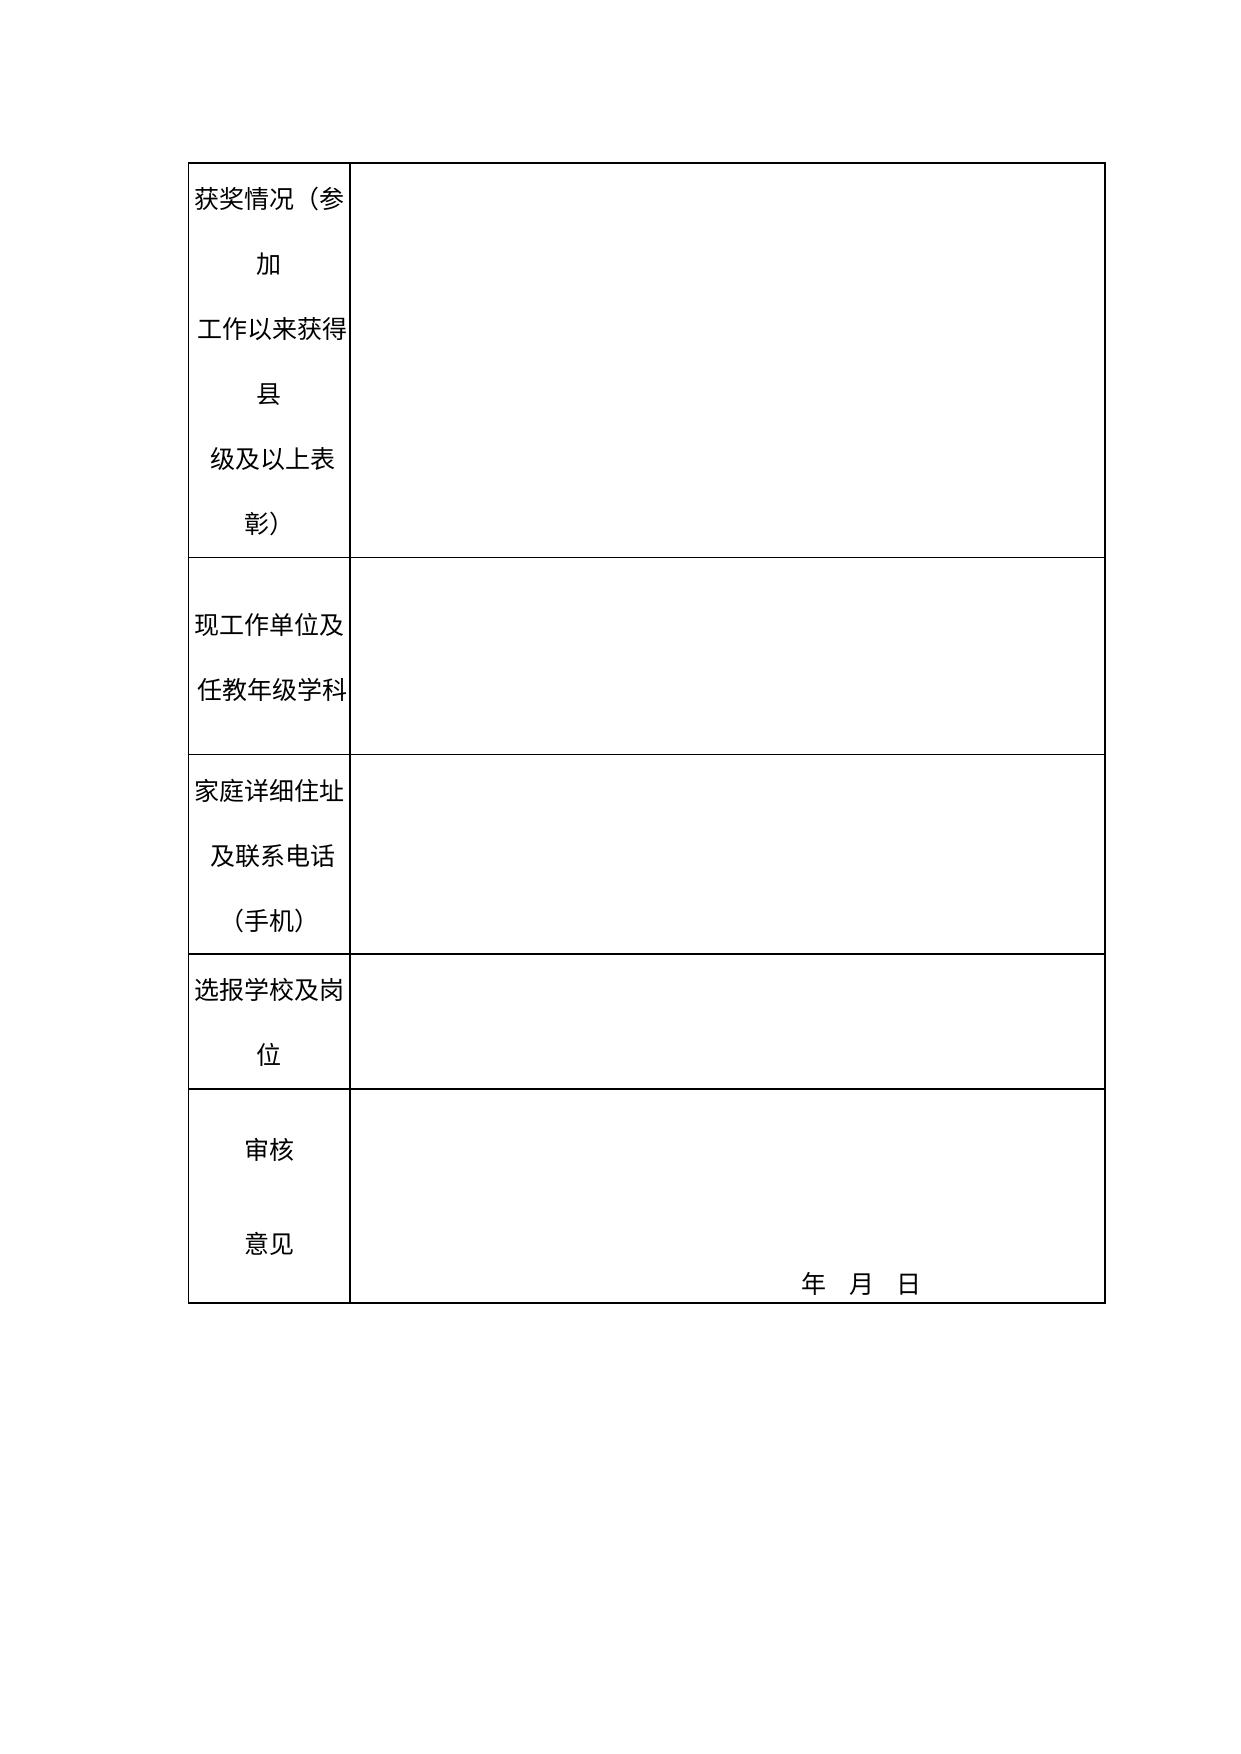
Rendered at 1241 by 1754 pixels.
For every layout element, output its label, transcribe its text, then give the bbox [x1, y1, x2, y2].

table_cell 家庭详细住址 及联系电话（手机） [189, 755, 349, 953]
table_cell 获奖情况（参加 工作以来获得县 级及以上表彰） [189, 164, 349, 557]
table_cell [351, 558, 1104, 753]
table_cell [351, 164, 1104, 557]
table_cell 现工作单位及 任教年级学科 [189, 558, 349, 753]
table_cell 年 月 日 [351, 1090, 1104, 1302]
table_cell 审核 意见 [189, 1090, 349, 1302]
table_cell 选报学校及岗位 [189, 955, 349, 1088]
table_cell [351, 955, 1104, 1088]
table_cell [351, 755, 1104, 953]
